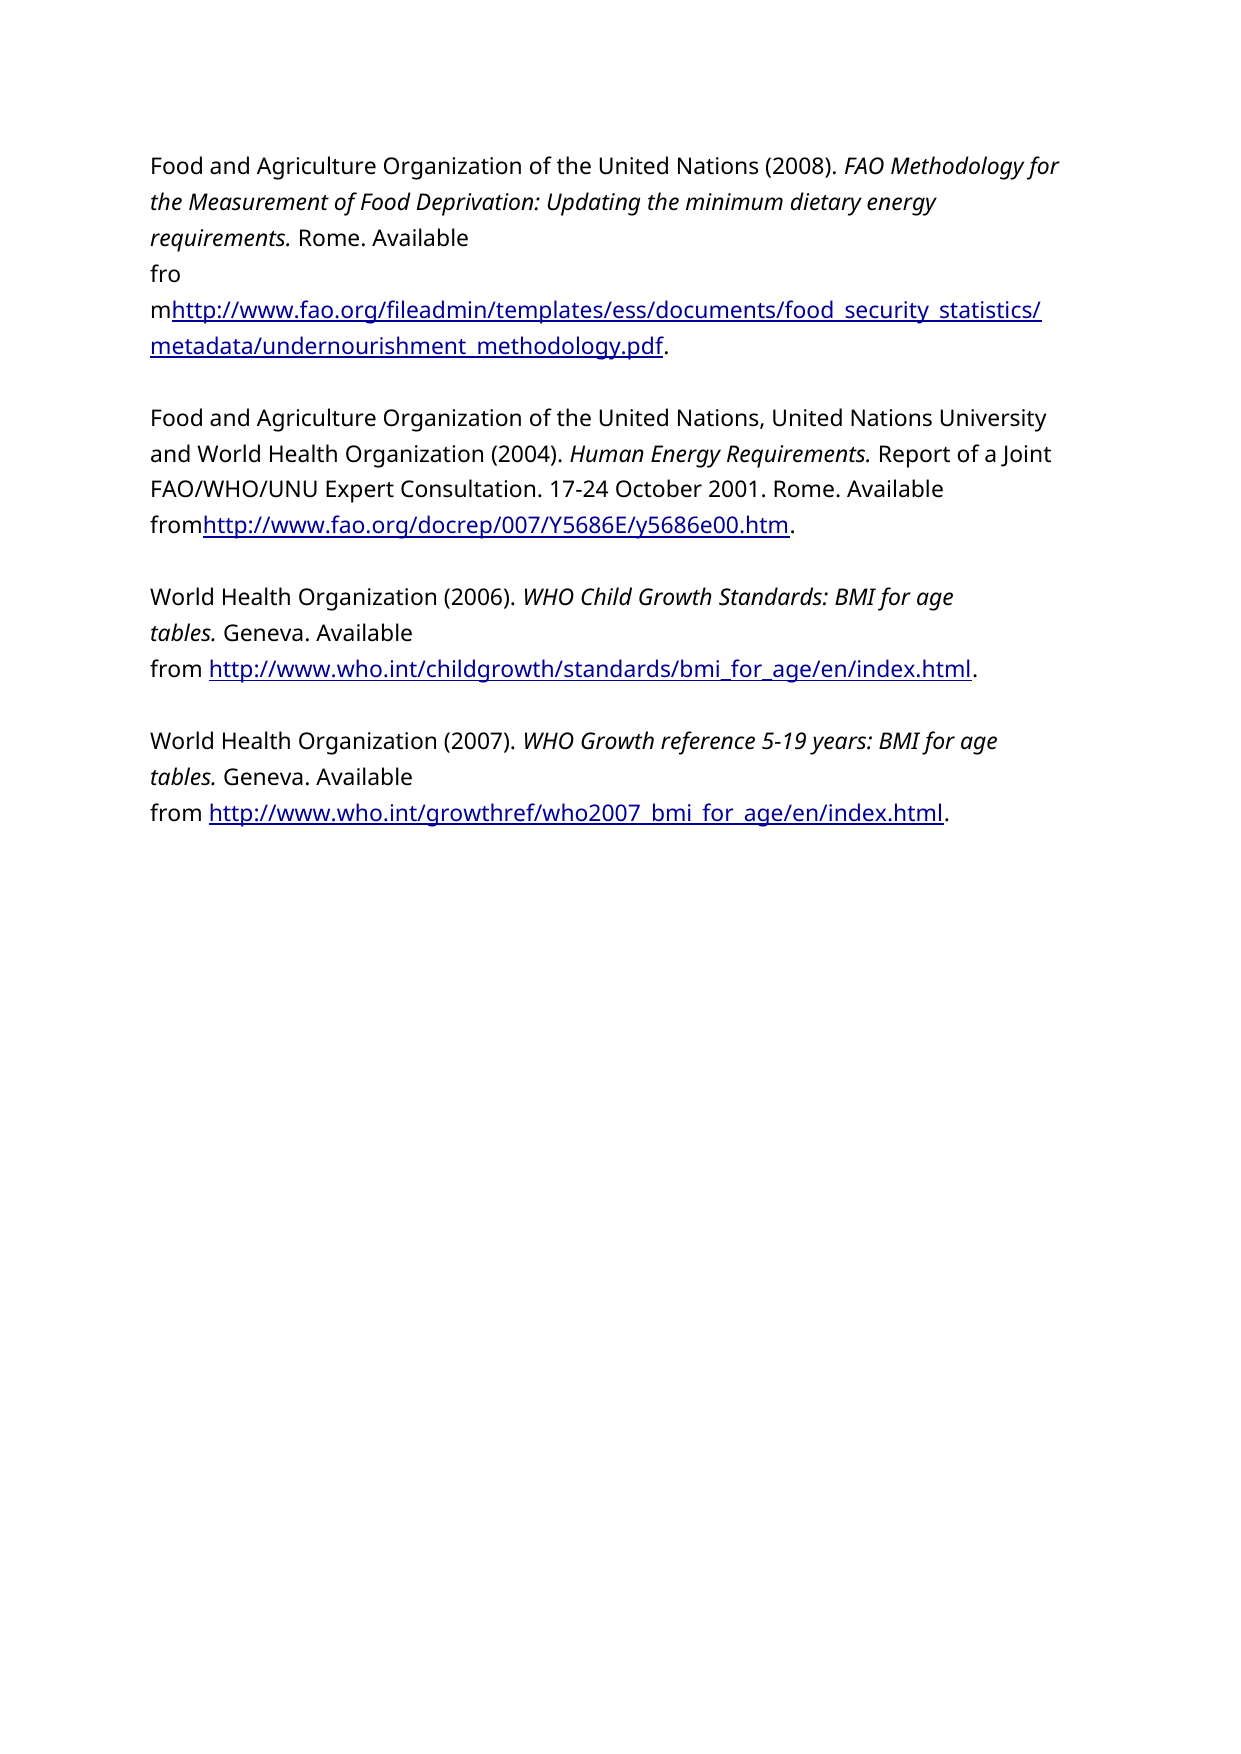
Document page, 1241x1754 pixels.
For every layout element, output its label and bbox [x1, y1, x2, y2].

text [150, 150, 1090, 828]
